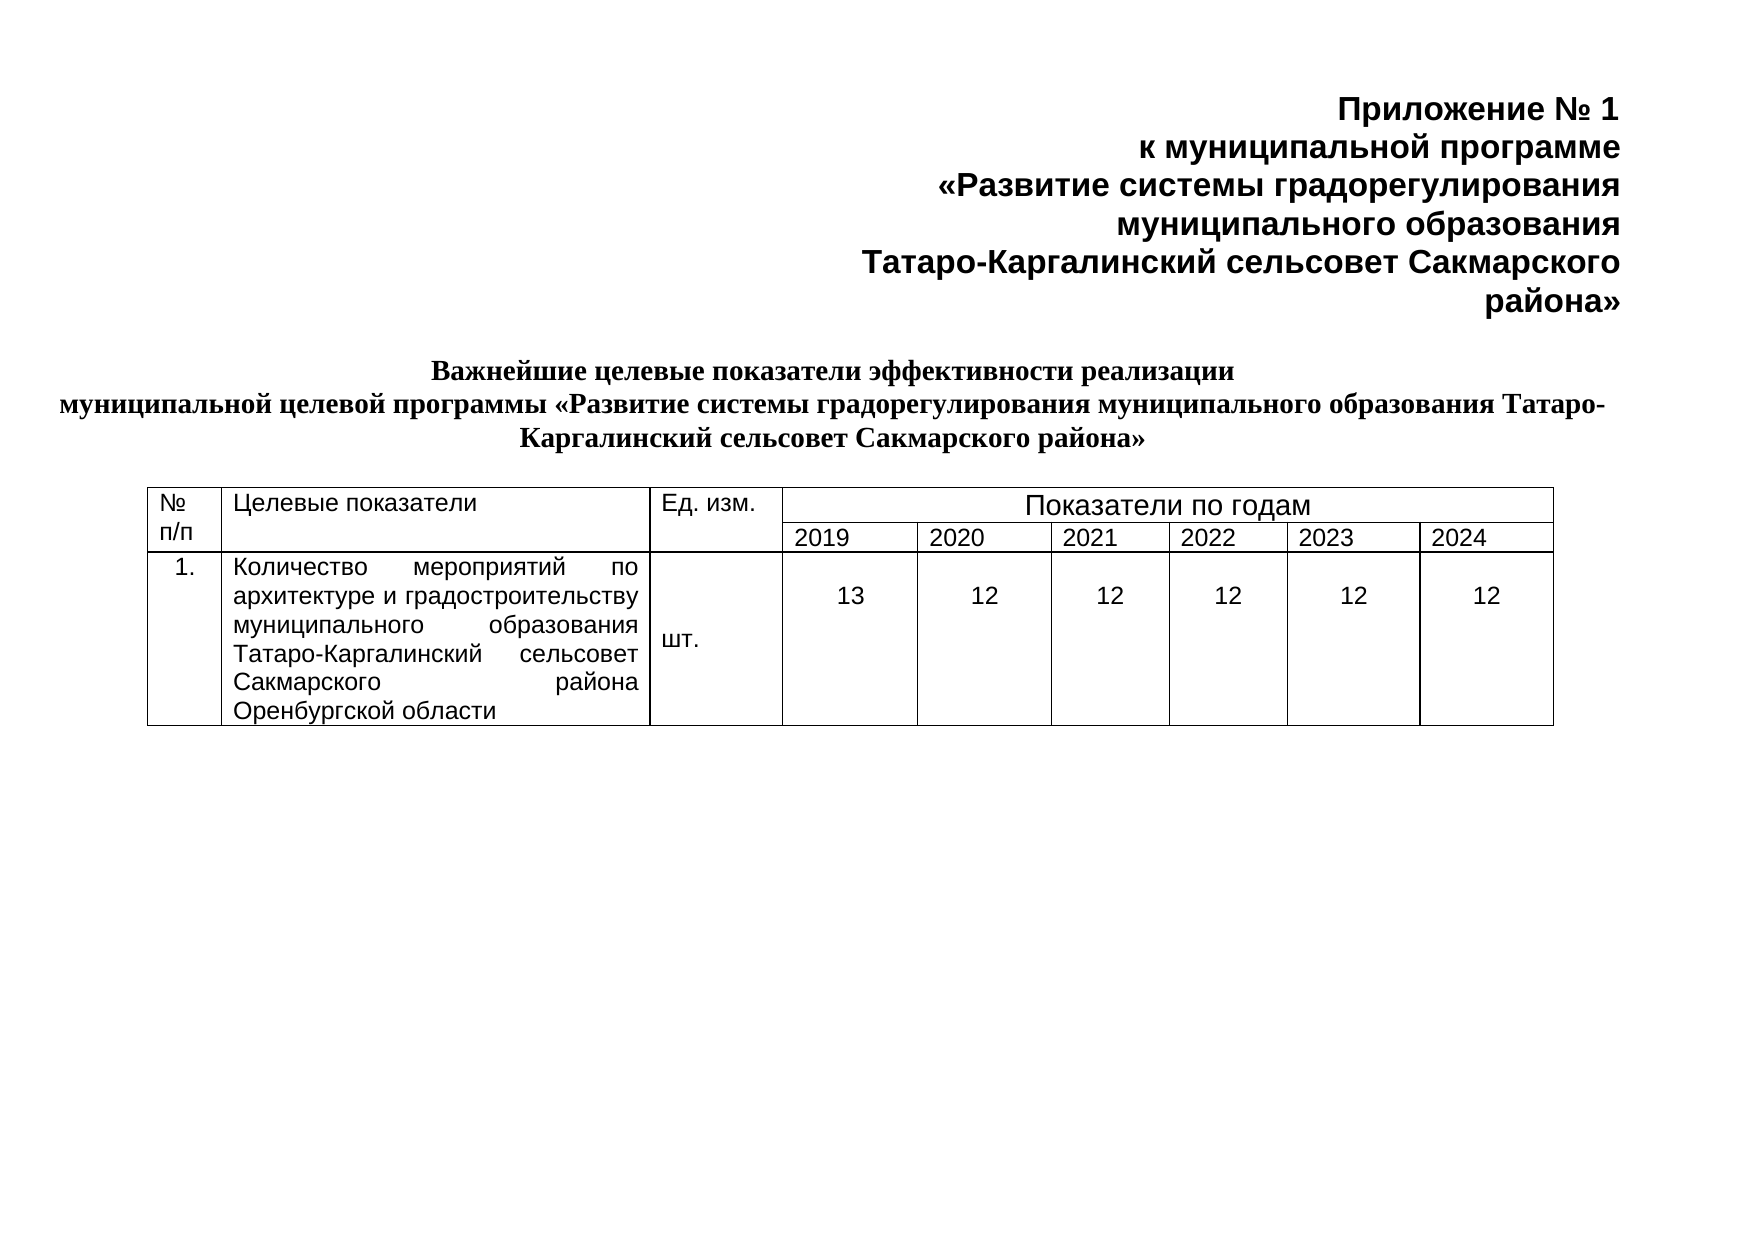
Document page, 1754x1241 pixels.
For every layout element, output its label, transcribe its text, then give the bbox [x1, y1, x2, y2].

table_header Целевые показатели [222, 488, 649, 551]
table_header № п/п [148, 488, 221, 551]
table_cell 2019 [783, 523, 917, 551]
table_cell 12 [1052, 553, 1169, 725]
table_cell 2020 [918, 523, 1051, 551]
table_cell 2022 [1170, 523, 1287, 551]
text Татаро-Каргалинский сельсовет Сакмарского района» [44, 242, 1621, 319]
table_cell 12 [1288, 553, 1419, 725]
table_cell 2023 [1288, 523, 1419, 551]
table_cell 12 [1421, 553, 1553, 725]
table_cell 12 [1170, 553, 1287, 725]
table_cell 2021 [1052, 523, 1169, 551]
table_cell 2024 [1421, 523, 1553, 551]
table_cell 13 [783, 553, 917, 725]
text Важнейшие целевые показатели эффективности реализации [44, 353, 1621, 386]
text муниципальной целевой программы «Развитие системы градорегулирования муниципального образования Татаро-Каргалинский сельсовет Сакмарского района» [44, 386, 1621, 453]
table_header Показатели по годам [783, 488, 1553, 522]
table_cell Количество мероприятий по архитектуре и градостроительству муниципального образования Татаро-Каргалинский сельсовет Сакмарского района Оренбургской области [222, 553, 649, 725]
table_cell 1. [148, 553, 221, 725]
table_header Ед. изм. [651, 488, 782, 551]
table_cell шт. [651, 553, 782, 725]
text Приложение № 1 к муниципальной программе «Развитие системы градорегулирования муниципального образования [44, 89, 1621, 242]
table_cell 12 [918, 553, 1051, 725]
